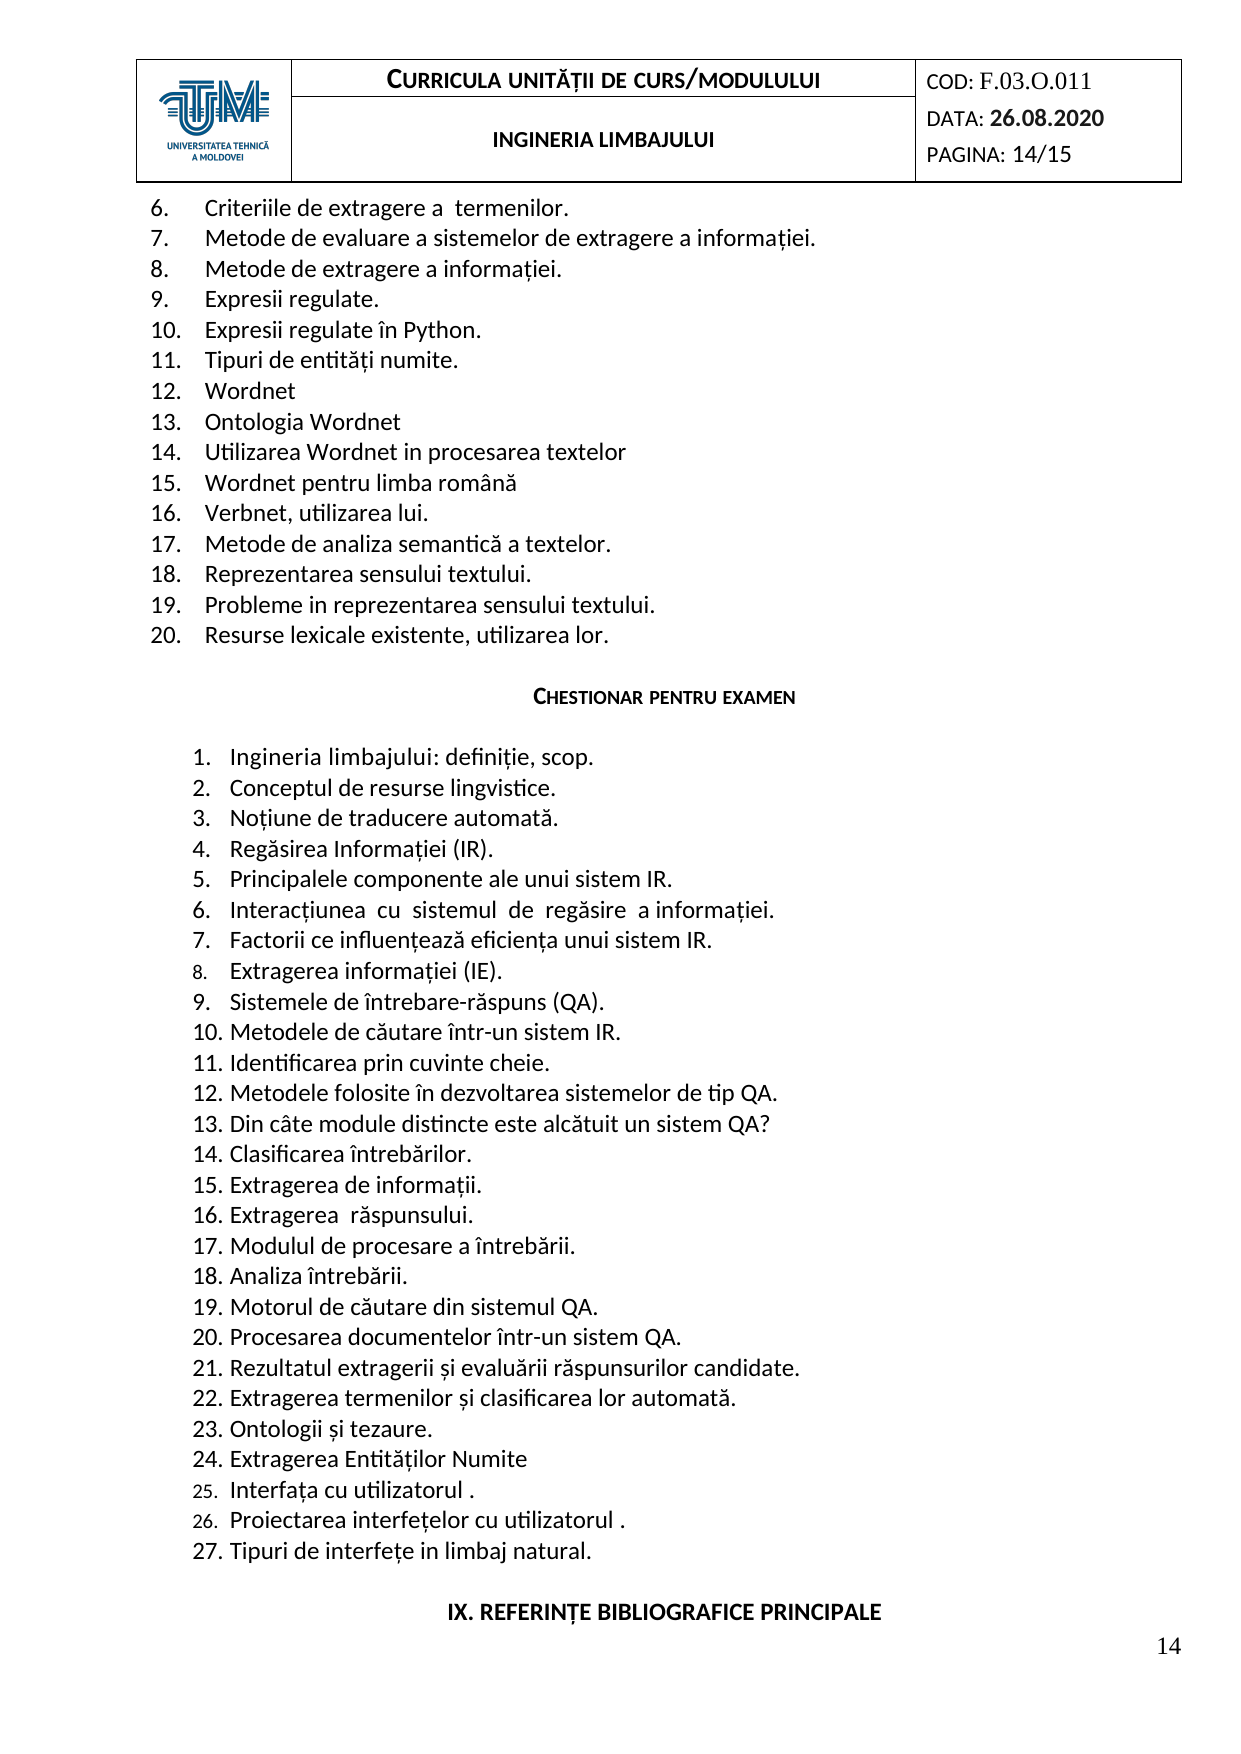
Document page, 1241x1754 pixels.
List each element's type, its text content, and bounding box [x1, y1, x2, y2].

list Factorii ce influenţează eficienţa unui sistem IR. [192, 924, 1181, 955]
list Interacțiunea cu sistemul de regăsire a informației. [192, 894, 1181, 924]
list Din câte module distincte este alcătuit un sistem QA? [192, 1108, 1181, 1138]
list Utilizarea Wordnet in procesarea textelor [150, 436, 1181, 467]
list Regăsirea Informației (IR). [192, 833, 1181, 863]
list Wordnet pentru limba română [150, 467, 1181, 497]
list Reprezentarea sensului textului. [150, 558, 1181, 589]
list Metodele de căutare într-un sistem IR. [192, 1016, 1181, 1047]
list Verbnet, utilizarea lui. [150, 497, 1181, 528]
list Tipuri de entități numite. [150, 345, 1181, 375]
list Analiza întrebării. [192, 1260, 1181, 1291]
text Chestionar pentru examen [148, 680, 1181, 711]
list Modulul de procesare a întrebării. [192, 1230, 1181, 1260]
list Conceptul de resurse lingvistice. [192, 772, 1181, 802]
list Ingineria limbajului: definiţie, scop. [192, 741, 1181, 772]
list Metode de extragere a informației. [150, 253, 1181, 284]
list Metode de analiza semantică a textelor. [150, 528, 1181, 558]
list Extragerea de informații. [192, 1169, 1181, 1199]
list Interfața cu utilizatorul . [192, 1474, 1181, 1504]
list Motorul de căutare din sistemul QA. [192, 1291, 1181, 1321]
list Rezultatul extragerii și evaluării răspunsurilor candidate. [192, 1352, 1181, 1382]
list Identificarea prin cuvinte cheie. [192, 1047, 1181, 1077]
picture [159, 65, 269, 176]
list Extragerea răspunsului. [192, 1199, 1181, 1230]
list Resurse lexicale existente, utilizarea lor. [150, 619, 1181, 650]
list Noţiune de traducere automată. [192, 802, 1181, 833]
list Tipuri de interfețe in limbaj natural. [192, 1535, 1181, 1566]
list Extragerea informației (IE). [192, 955, 1181, 986]
list Clasificarea întrebărilor. [192, 1138, 1181, 1169]
list Probleme in reprezentarea sensului textului. [150, 589, 1181, 619]
list Procesarea documentelor într-un sistem QA. [192, 1321, 1181, 1352]
list Ontologia Wordnet [150, 406, 1181, 436]
list Extragerea termenilor și clasificarea lor automată. [192, 1382, 1181, 1413]
list Ontologii și tezaure. [192, 1413, 1181, 1443]
list Criteriile de extragere a termenilor. [150, 192, 1181, 223]
list Wordnet [150, 375, 1181, 406]
list Expresii regulate în Python. [150, 314, 1181, 345]
text IX. REFERINŢE BIBLIOGRAFICE PRINCIPALE [148, 1596, 1181, 1627]
list Expresii regulate. [150, 284, 1181, 314]
list Metodele folosite în dezvoltarea sistemelor de tip QA. [192, 1077, 1181, 1108]
list Proiectarea interfețelor cu utilizatorul . [192, 1504, 1181, 1535]
list Extragerea Entităților Numite [192, 1443, 1181, 1474]
list Metode de evaluare a sistemelor de extragere a informației. [150, 223, 1181, 253]
list Principalele componente ale unui sistem IR. [192, 863, 1181, 894]
list Sistemele de întrebare-răspuns (QA). [192, 986, 1181, 1016]
